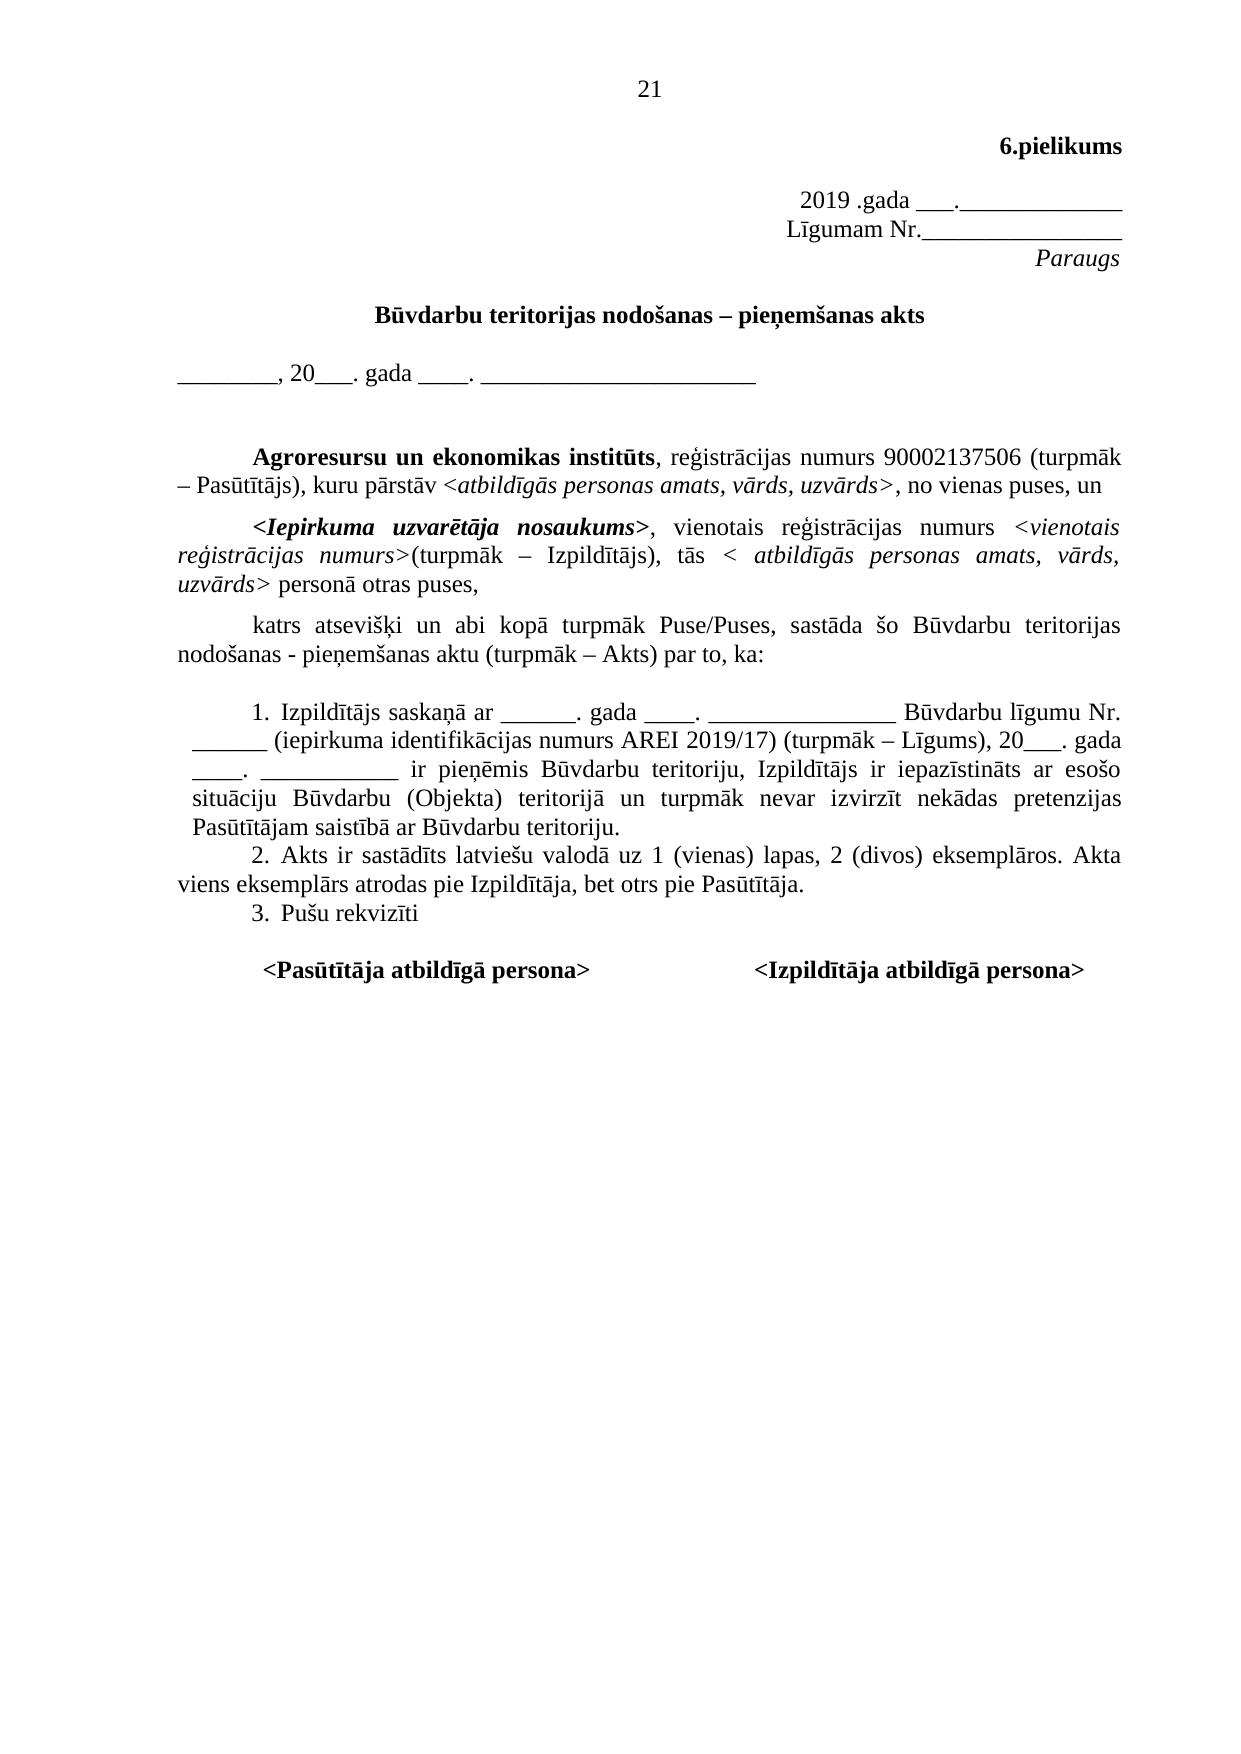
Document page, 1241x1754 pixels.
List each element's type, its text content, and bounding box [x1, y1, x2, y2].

table_header <Izpildītāja atbildīgā persona> [676, 955, 1163, 1013]
text 2019 .gada ___._____________ [177, 185, 1122, 214]
text Būvdarbu teritorijas nodošanas – pieņemšanas akts [177, 300, 1122, 329]
table_header <Pasūtītāja atbildīgā persona> [177, 955, 676, 1013]
text Paraugs [177, 243, 1122, 271]
list Akts ir sastādīts latviešu valodā uz 1 (vienas) lapas, 2 (divos) eksemplāros. Akta viens eksemplārs atrodas pie Izpildītāja, bet otrs pie Pasūtītāja. [177, 840, 1122, 898]
text <Iepirkuma uzvarētāja nosaukums>, vienotais reģistrācijas numurs <vienotais reģistrācijas numurs>(turpmāk – Izpildītājs), tās < atbildīgās personas amats, vārds, uzvārds> personā otras puses, [177, 512, 1122, 598]
text katrs atsevišķi un abi kopā turpmāk Puse/Puses, sastāda šo Būvdarbu teritorijas nodošanas - pieņemšanas aktu (turpmāk – Akts) par to, ka: [177, 610, 1122, 668]
text Agroresursu un ekonomikas institūts, reģistrācijas numurs 90002137506 (turpmāk – Pasūtītājs), kuru pārstāv <atbildīgās personas amats, vārds, uzvārds>, no vienas puses, un [177, 442, 1122, 499]
list Pušu rekvizīti [177, 898, 1122, 927]
text Līgumam Nr.________________ [177, 214, 1122, 243]
text 6.pielikums [177, 131, 1122, 160]
text ________, 20___. gada ____. ______________________ [177, 358, 1122, 386]
list Izpildītājs saskaņā ar ______. gada ____. _______________ Būvdarbu līgumu Nr. ______ (iepirkuma identifikācijas numurs AREI 2019/17) (turpmāk – Līgums), 20___. gada ____. ___________ ir pieņēmis Būvdarbu teritoriju, Izpildītājs ir iepazīstināts ar esošo situāciju Būvdarbu (Objekta) teritorijā un turpmāk nevar izvirzīt nekādas pretenzijas Pasūtītājam saistībā ar Būvdarbu teritoriju. [192, 697, 1122, 840]
